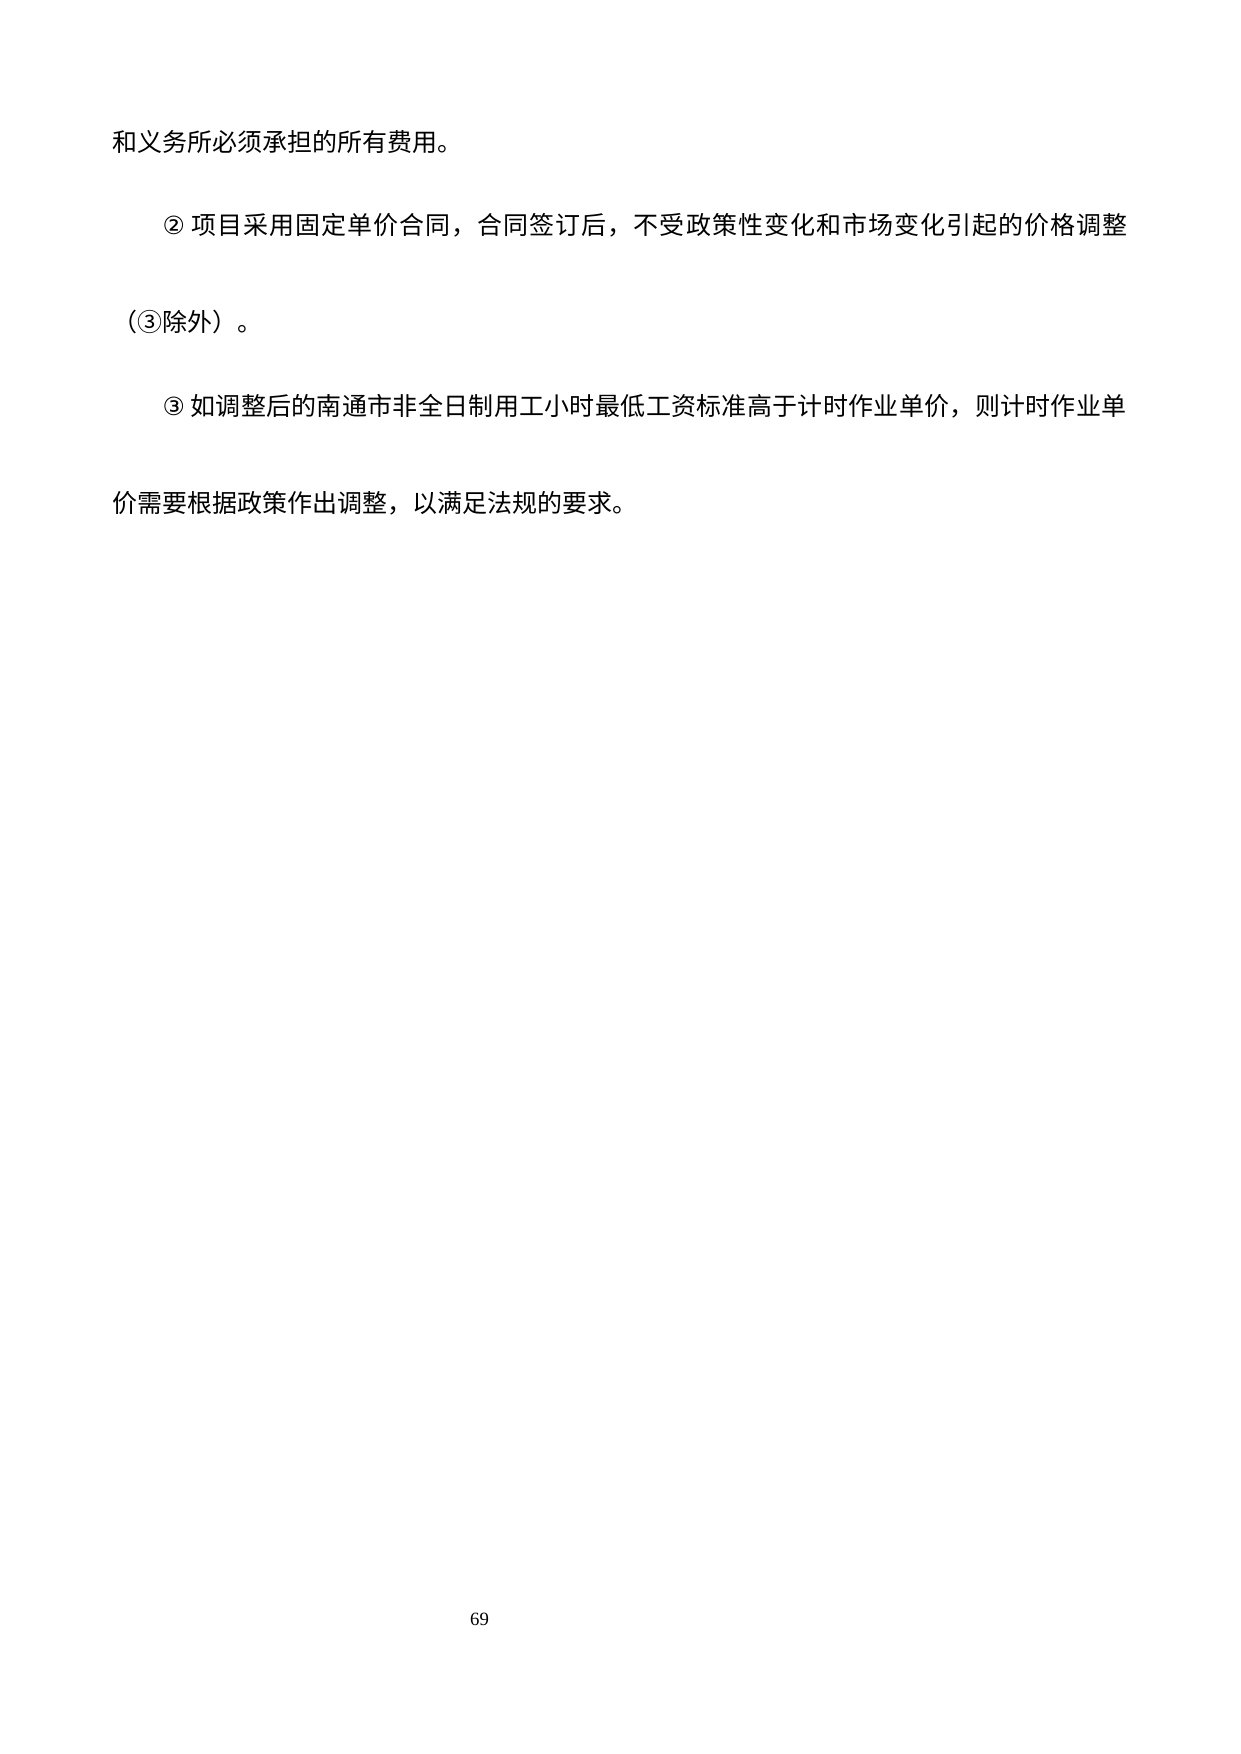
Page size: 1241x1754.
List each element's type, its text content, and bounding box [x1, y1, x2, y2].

text ②项目采用固定单价合同，合同签订后，不受政策性变化和市场变化引起的价格调整（③除外）。 [112, 191, 1128, 353]
text ③如调整后的南通市非全日制用工小时最低工资标准高于计时作业单价，则计时作业单价需要根据政策作出调整，以满足法规的要求。 [112, 372, 1128, 534]
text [112, 108, 1128, 173]
